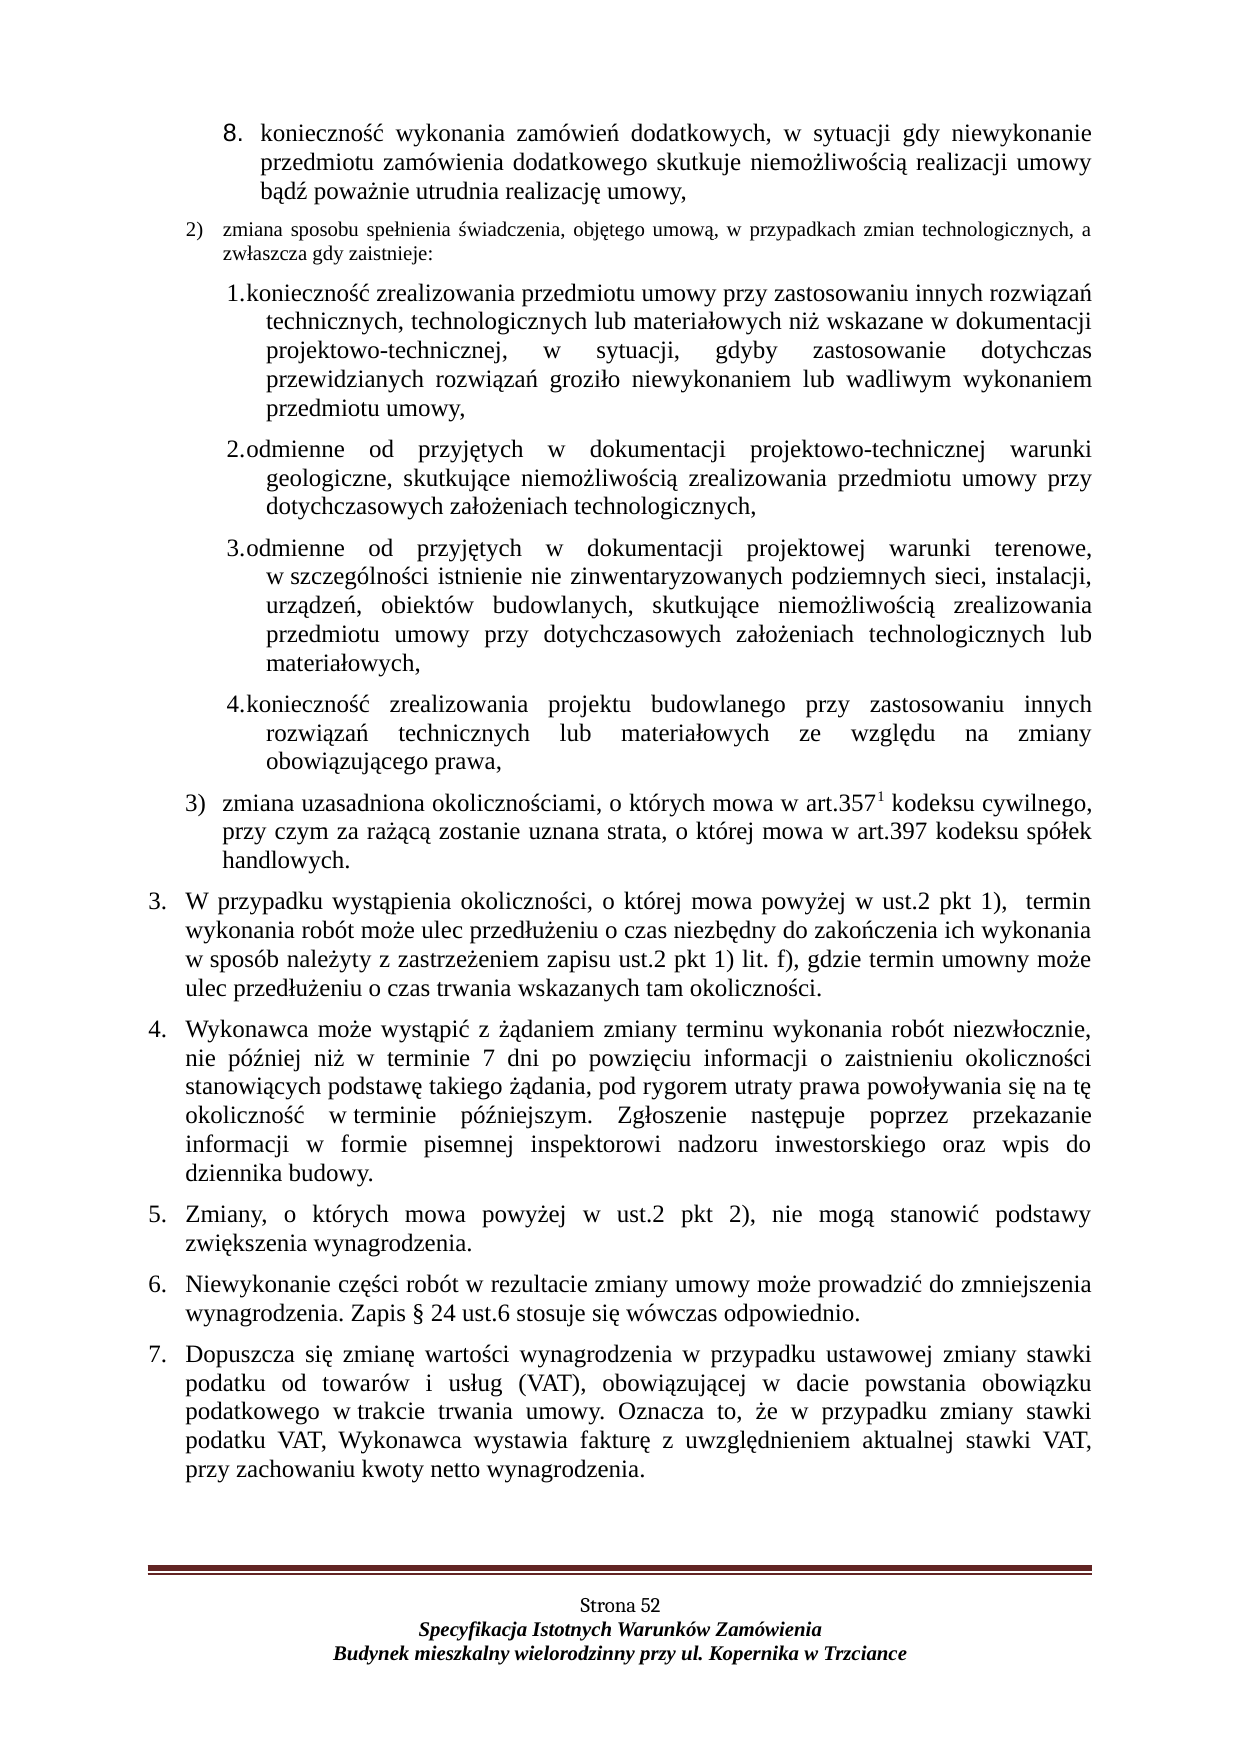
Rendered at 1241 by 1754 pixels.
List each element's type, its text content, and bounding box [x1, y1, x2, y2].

list Dopuszcza się zmianę wartości wynagrodzenia w przypadku ustawowej zmiany stawki podatku od towarów i usług (VAT), obowiązującej w dacie powstania obowiązku podatkowego w trakcie trwania umowy. Oznacza to, że w przypadku zmiany stawki podatku VAT, Wykonawca wystawia fakturę z uwzględnieniem aktualnej stawki VAT, przy zachowaniu kwoty netto wynagrodzenia. [148, 1339, 1092, 1483]
list odmienne od przyjętych w dokumentacji projektowej warunki terenowe, w szczególności istnienie nie zinwentaryzowanych podziemnych sieci, instalacji, urządzeń, obiektów budowlanych, skutkujące niemożliwością zrealizowania przedmiotu umowy przy dotychczasowych założeniach technologicznych lub materiałowych, [226, 533, 1092, 676]
list konieczność zrealizowania przedmiotu umowy przy zastosowaniu innych rozwiązań technicznych, technologicznych lub materiałowych niż wskazane w dokumentacji projektowo-technicznej, w sytuacji, gdyby zastosowanie dotychczas przewidzianych rozwiązań groziło niewykonaniem lub wadliwym wykonaniem przedmiotu umowy, [226, 278, 1092, 421]
list odmienne od przyjętych w dokumentacji projektowo-technicznej warunki geologiczne, skutkujące niemożliwością zrealizowania przedmiotu umowy przy dotychczasowych założeniach technologicznych, [226, 434, 1092, 520]
list Niewykonanie części robót w rezultacie zmiany umowy może prowadzić do zmniejszenia wynagrodzenia. Zapis § 24 ust.6 stosuje się wówczas odpowiednio. [148, 1269, 1092, 1326]
list konieczność wykonania zamówień dodatkowych, w sytuacji gdy niewykonanie przedmiotu zamówienia dodatkowego skutkuje niemożliwością realizacji umowy bądź poważnie utrudnia realizację umowy, [223, 118, 1092, 204]
list Zmiany, o których mowa powyżej w ust.2 pkt 2), nie mogą stanowić podstawy zwiększenia wynagrodzenia. [148, 1199, 1092, 1256]
list zmiana uzasadniona okolicznościami, o których mowa w art.3571 kodeksu cywilnego, przy czym za rażącą zostanie uznana strata, o której mowa w art.397 kodeksu spółek handlowych. [185, 788, 1092, 874]
list W przypadku wystąpienia okoliczności, o której mowa powyżej w ust.2 pkt 1), termin wykonania robót może ulec przedłużeniu o czas niezbędny do zakończenia ich wykonania w sposób należyty z zastrzeżeniem zapisu ust.2 pkt 1) lit. f), gdzie termin umowny może ulec przedłużeniu o czas trwania wskazanych tam okoliczności. [148, 886, 1092, 1001]
list zmiana sposobu spełnienia świadczenia, objętego umową, w przypadkach zmian technologicznych, a zwłaszcza gdy zaistnieje: [186, 217, 1092, 265]
list konieczność zrealizowania projektu budowlanego przy zastosowaniu innych rozwiązań technicznych lub materiałowych ze względu na zmiany obowiązującego prawa, [226, 689, 1092, 775]
list Wykonawca może wystąpić z żądaniem zmiany terminu wykonania robót niezwłocznie, nie później niż w terminie 7 dni po powzięciu informacji o zaistnieniu okoliczności stanowiących podstawę takiego żądania, pod rygorem utraty prawa powoływania się na tę okoliczność w terminie późniejszym. Zgłoszenie następuje poprzez przekazanie informacji w formie pisemnej inspektorowi nadzoru inwestorskiego oraz wpis do dziennika budowy. [148, 1014, 1092, 1186]
